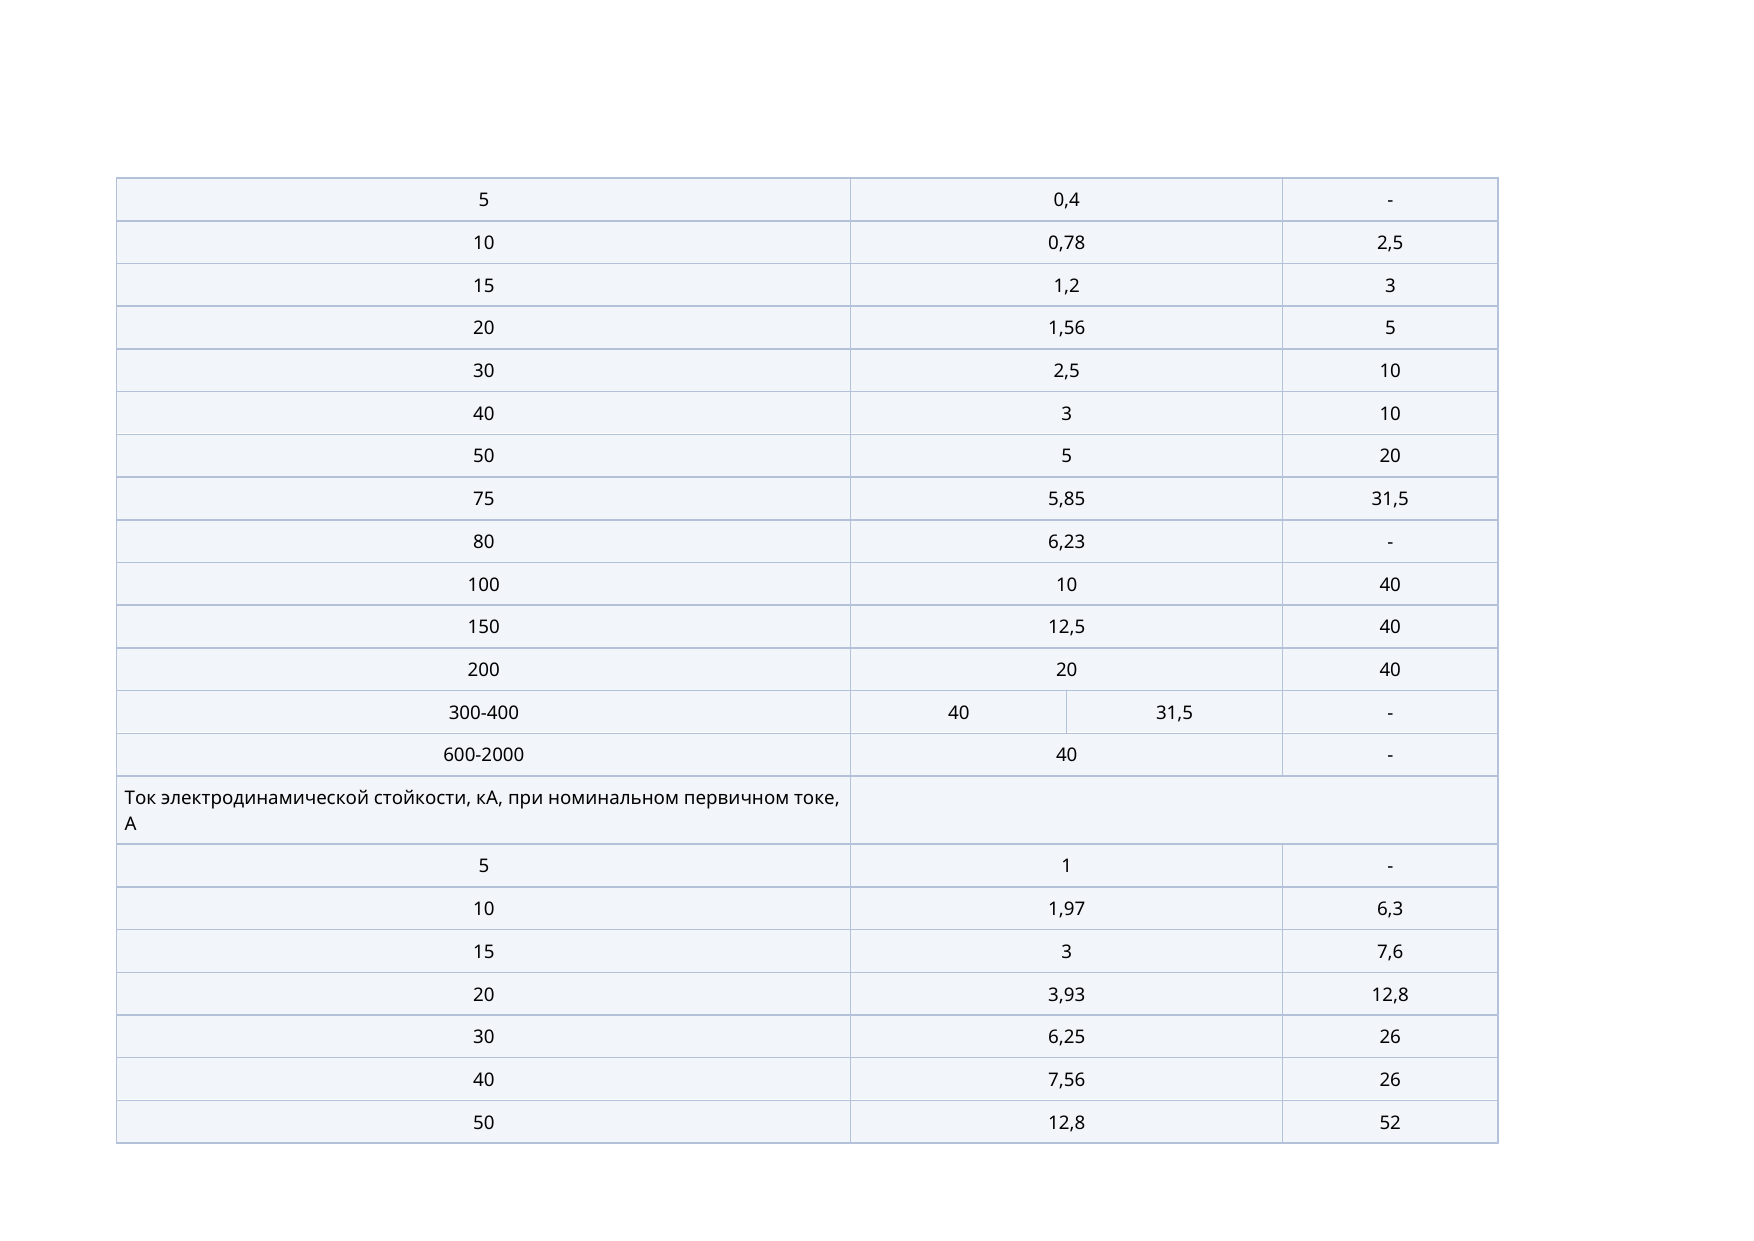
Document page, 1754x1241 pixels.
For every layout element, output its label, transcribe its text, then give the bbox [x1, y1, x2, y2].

table_cell 600-2000 [117, 734, 850, 775]
table_cell [851, 777, 1497, 843]
table_cell - [1283, 521, 1497, 562]
table_cell 3,93 [851, 973, 1282, 1014]
table_cell 10 [1283, 350, 1497, 391]
table_cell 31,5 [1283, 478, 1497, 519]
table_cell 50 [117, 1101, 850, 1142]
table_cell 50 [117, 435, 850, 476]
table_cell 20 [1283, 435, 1497, 476]
table_cell 40 [1283, 606, 1497, 647]
table_cell 5 [117, 845, 850, 886]
table_cell 2,5 [1283, 222, 1497, 263]
table_cell 40 [851, 734, 1282, 775]
table_cell 5 [1283, 307, 1497, 348]
table_cell - [1283, 734, 1497, 775]
table_cell 75 [117, 478, 850, 519]
table_cell 1 [851, 845, 1282, 886]
table_cell 6,23 [851, 521, 1282, 562]
table_cell 100 [117, 563, 850, 604]
table_cell - [1283, 845, 1497, 886]
table_cell 40 [117, 392, 850, 433]
table_cell 40 [1283, 563, 1497, 604]
table_cell 200 [117, 649, 850, 690]
table_cell 12,5 [851, 606, 1282, 647]
table_cell 5 [117, 179, 850, 220]
table_cell 7,6 [1283, 930, 1497, 971]
table_cell 3 [1283, 264, 1497, 305]
table_cell 30 [117, 350, 850, 391]
table_cell 10 [117, 222, 850, 263]
table_cell 150 [117, 606, 850, 647]
table_cell 26 [1283, 1058, 1497, 1099]
table_cell Ток электродинамической стойкости, кА, при номинальном первичном токе, А [117, 777, 850, 843]
table_cell 2,5 [851, 350, 1282, 391]
table_cell - [1283, 691, 1497, 732]
table_cell 5,85 [851, 478, 1282, 519]
table_cell 10 [851, 563, 1282, 604]
table_cell 5 [851, 435, 1282, 476]
table_cell 30 [117, 1016, 850, 1057]
table_cell 300-400 [117, 691, 850, 732]
table_cell 26 [1283, 1016, 1497, 1057]
table_cell 7,56 [851, 1058, 1282, 1099]
table_cell 31,5 [1067, 691, 1282, 732]
table_cell 40 [1283, 649, 1497, 690]
table_cell 15 [117, 264, 850, 305]
table_cell 12,8 [1283, 973, 1497, 1014]
table_cell 20 [117, 973, 850, 1014]
table_cell 80 [117, 521, 850, 562]
table_cell 6,25 [851, 1016, 1282, 1057]
table_cell 10 [1283, 392, 1497, 433]
table_cell 3 [851, 392, 1282, 433]
table_cell 3 [851, 930, 1282, 971]
table_cell 1,97 [851, 888, 1282, 929]
table_cell 40 [117, 1058, 850, 1099]
table_cell 20 [851, 649, 1282, 690]
table_cell 10 [117, 888, 850, 929]
table_cell 15 [117, 930, 850, 971]
table_cell 0,4 [851, 179, 1282, 220]
table_cell 12,8 [851, 1101, 1282, 1142]
table_cell 0,78 [851, 222, 1282, 263]
table_cell - [1283, 179, 1497, 220]
table_cell 1,56 [851, 307, 1282, 348]
table_cell 52 [1283, 1101, 1497, 1142]
table_cell 40 [851, 691, 1066, 732]
table_cell 1,2 [851, 264, 1282, 305]
table_cell 6,3 [1283, 888, 1497, 929]
table_cell 20 [117, 307, 850, 348]
